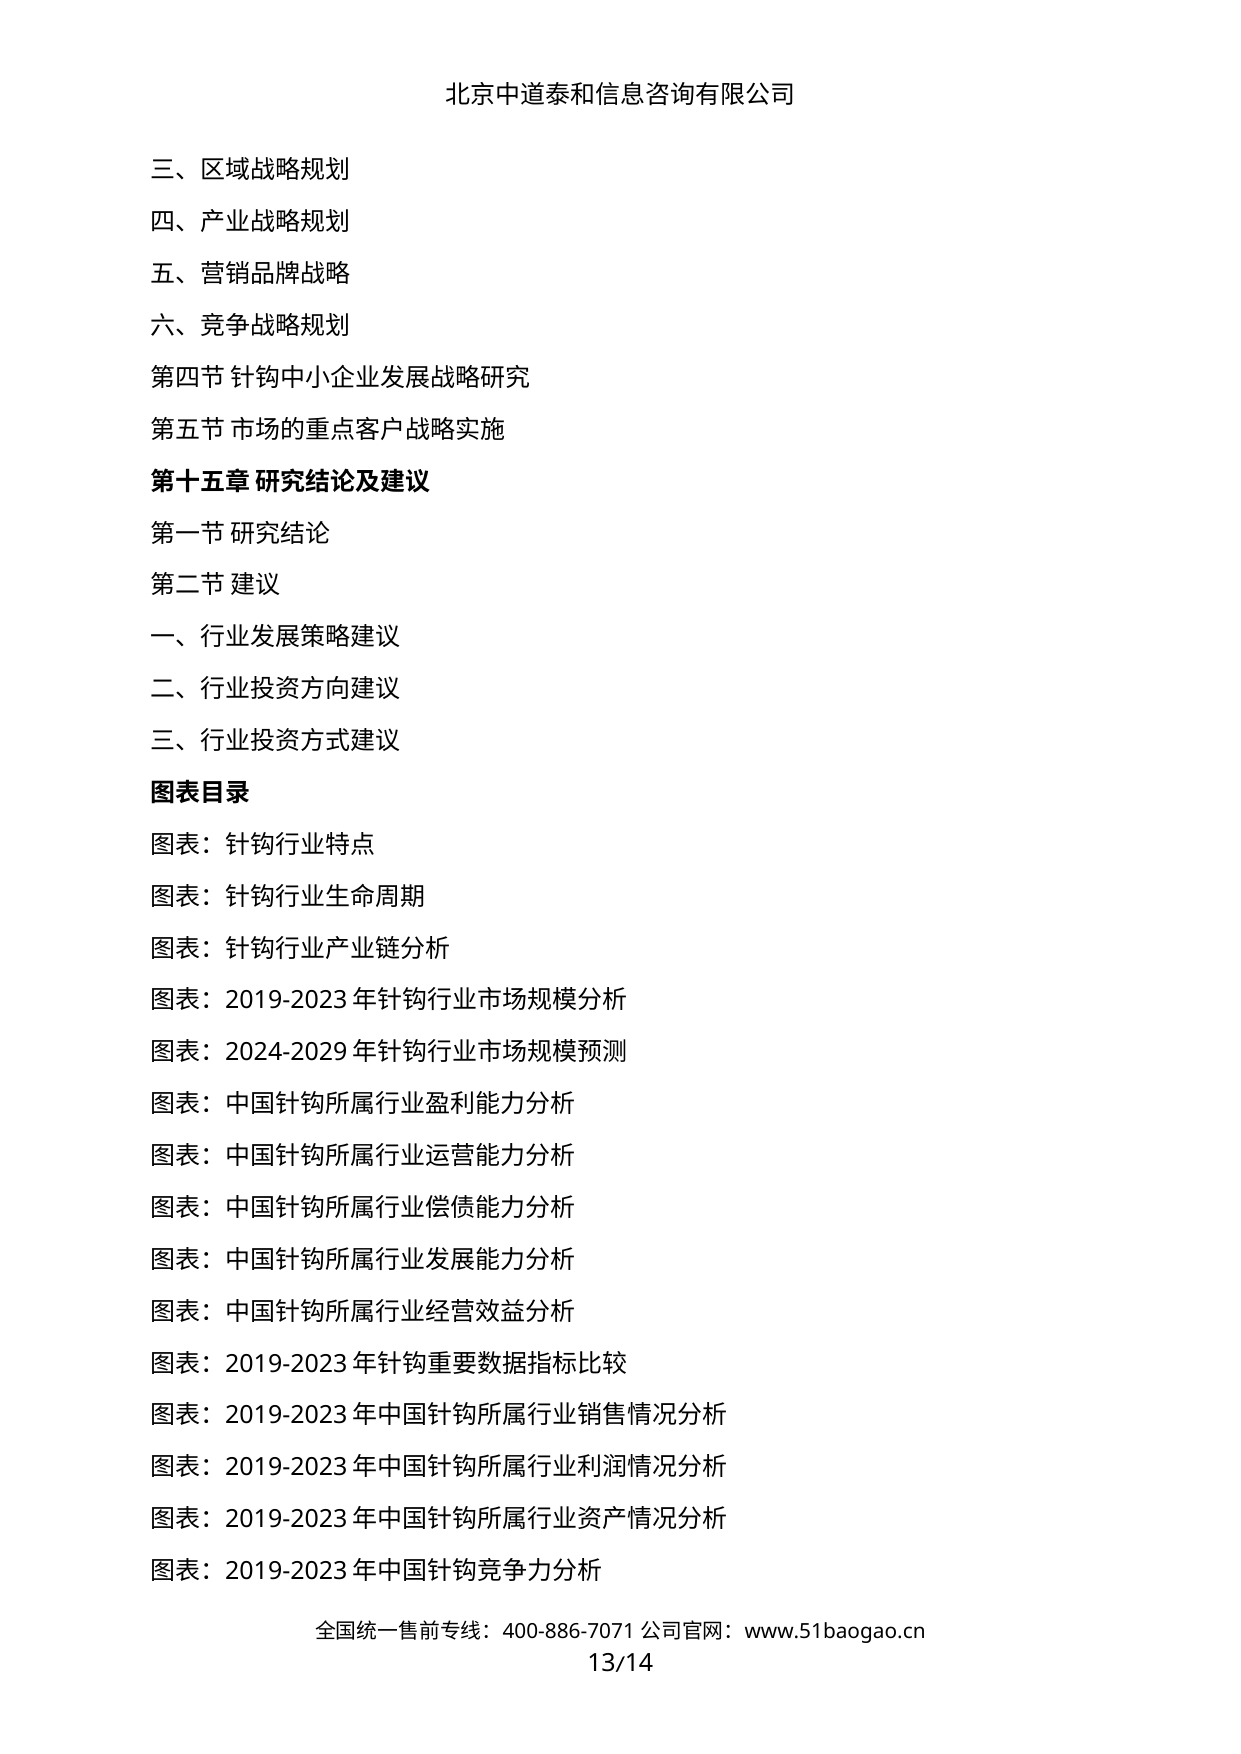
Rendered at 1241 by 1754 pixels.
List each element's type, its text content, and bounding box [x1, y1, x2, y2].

text 一、行业发展策略建议 [150, 617, 1090, 653]
text 图表：中国针钩所属行业经营效益分析 [150, 1291, 1090, 1327]
text 第二节 建议 [150, 565, 1090, 601]
text 三、区域战略规划 [150, 150, 1090, 186]
text 五、营销品牌战略 [150, 254, 1090, 290]
text 图表：2019-2023年中国针钩竞争力分析 [150, 1551, 1090, 1587]
text 图表：中国针钩所属行业运营能力分析 [150, 1136, 1090, 1172]
text 图表：2019-2023年中国针钩所属行业销售情况分析 [150, 1395, 1090, 1431]
text 图表：2024-2029年针钩行业市场规模预测 [150, 1032, 1090, 1068]
text 四、产业战略规划 [150, 202, 1090, 238]
text 第一节 研究结论 [150, 513, 1090, 549]
text 第四节 针钩中小企业发展战略研究 [150, 357, 1090, 394]
text 图表：针钩行业生命周期 [150, 876, 1090, 912]
text 图表：中国针钩所属行业发展能力分析 [150, 1239, 1090, 1276]
text 图表：针钩行业特点 [150, 824, 1090, 861]
text 第十五章 研究结论及建议 [150, 461, 1090, 497]
text 第五节 市场的重点客户战略实施 [150, 409, 1090, 446]
text 图表目录 [150, 772, 1090, 809]
text 图表：针钩行业产业链分析 [150, 928, 1090, 964]
text 图表：中国针钩所属行业偿债能力分析 [150, 1187, 1090, 1224]
text 图表：中国针钩所属行业盈利能力分析 [150, 1084, 1090, 1120]
text 三、行业投资方式建议 [150, 721, 1090, 757]
text 图表：2019-2023年针钩重要数据指标比较 [150, 1343, 1090, 1379]
text 六、竞争战略规划 [150, 306, 1090, 342]
text 图表：2019-2023年中国针钩所属行业资产情况分析 [150, 1499, 1090, 1535]
text 二、行业投资方向建议 [150, 669, 1090, 705]
text 图表：2019-2023年中国针钩所属行业利润情况分析 [150, 1447, 1090, 1483]
text 图表：2019-2023年针钩行业市场规模分析 [150, 980, 1090, 1016]
